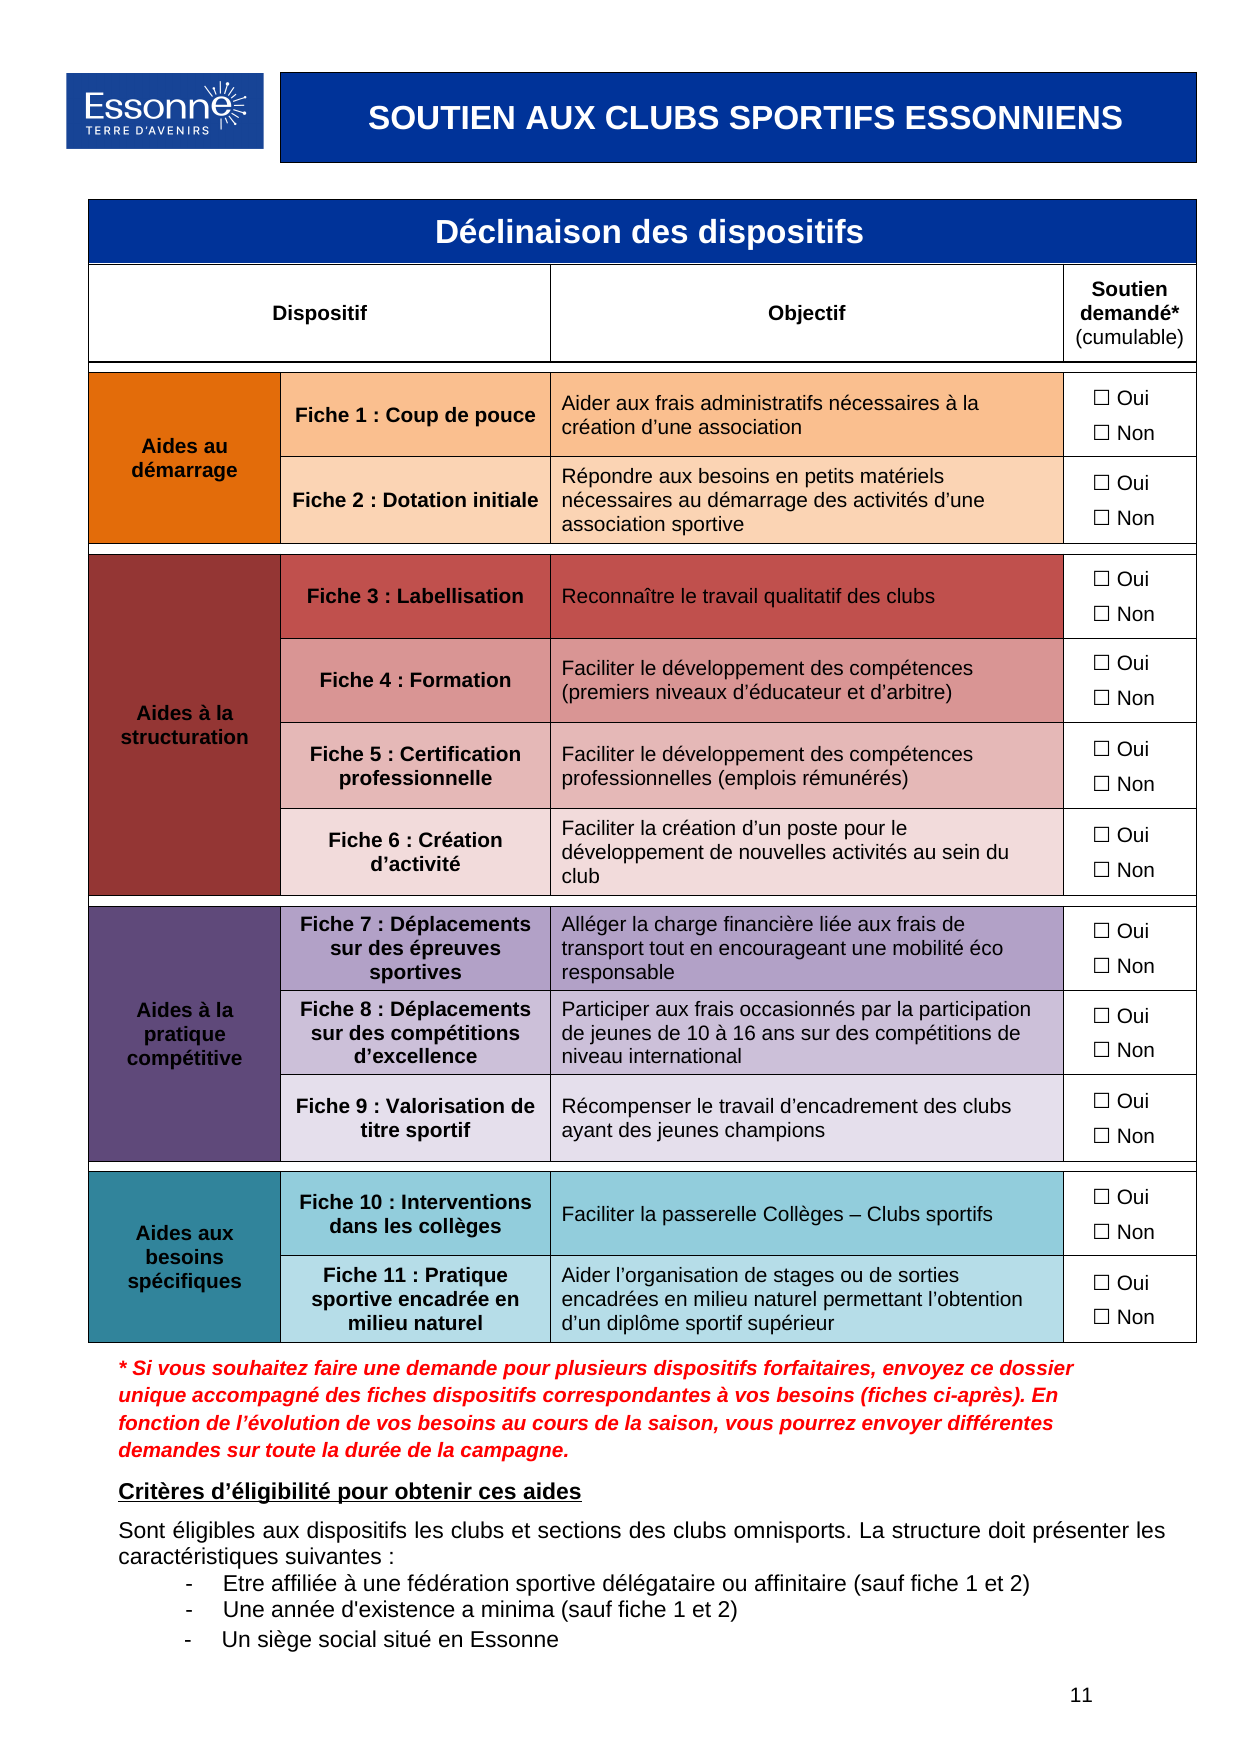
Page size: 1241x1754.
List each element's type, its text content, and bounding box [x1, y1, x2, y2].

table_cell Dispositif [89, 265, 550, 361]
text Critères d’éligibilité pour obtenir ces aides [118, 1478, 1166, 1504]
table_cell Fiche 10 : Interventions dans les collèges [281, 1172, 550, 1255]
table_cell Oui Non [1064, 457, 1196, 543]
table_cell [89, 896, 1196, 906]
table_cell Oui Non [1064, 1075, 1196, 1161]
table_cell Oui Non [1064, 555, 1196, 638]
table_cell Soutien demandé* (cumulable) [1064, 265, 1196, 361]
table_cell Oui Non [1064, 809, 1196, 895]
table_cell [89, 544, 1196, 553]
table_cell Aider l’organisation de stages ou de sorties encadrées en milieu naturel permettant l’obtention d’un diplôme sportif supérieur [551, 1256, 1063, 1342]
table_cell Fiche 8 : Déplacements sur des compétitions d’excellence [281, 991, 550, 1074]
table_header [59, 72, 280, 162]
table_cell Aides à la pratique compétitive [89, 907, 280, 1161]
table_cell Répondre aux besoins en petits matériels nécessaires au démarrage des activités d’une association sportive [551, 457, 1063, 543]
table_cell Fiche 5 : Certification professionnelle [281, 723, 550, 808]
table_cell Récompenser le travail d’encadrement des clubs ayant des jeunes champions [551, 1075, 1063, 1161]
table_cell Fiche 3 : Labellisation [281, 555, 550, 638]
table_cell [89, 1162, 1196, 1171]
table_cell Oui Non [1064, 1256, 1196, 1342]
list Etre affiliée à une fédération sportive délégataire ou affinitaire (sauf fiche 1 et 2) [185, 1569, 1166, 1596]
list Une année d'existence a minima (sauf fiche 1 et 2) [185, 1596, 1093, 1622]
table_cell Oui Non [1064, 723, 1196, 808]
table_cell Fiche 2 : Dotation initiale [281, 457, 550, 543]
table_cell Fiche 6 : Création d’activité [281, 809, 550, 895]
table_cell [89, 363, 1196, 372]
picture [66, 73, 264, 149]
table_cell Fiche 4 : Formation [281, 639, 550, 722]
table_cell Oui Non [1064, 373, 1196, 456]
table_cell Aider aux frais administratifs nécessaires à la création d’une association [551, 373, 1063, 456]
table_cell Aides à la structuration [89, 555, 280, 895]
table_header SOUTIEN AUX CLUBS SPORTIFS ESSONNIENS [281, 73, 1196, 162]
table_cell Participer aux frais occasionnés par la participation de jeunes de 10 à 16 ans sur des compétitions de niveau international [551, 991, 1063, 1074]
table_cell Reconnaître le travail qualitatif des clubs [551, 555, 1063, 638]
text * Si vous souhaitez faire une demande pour plusieurs dispositifs forfaitaires, envoyez ce dossier unique accompagné des fiches dispositifs correspondantes à vos besoins (fiches ci-après). En fonction de l’évolution de vos besoins au cours de la saison, vous pourrez envoyer différentes demandes sur toute la durée de la campagne. [118, 1356, 1093, 1462]
table_cell Fiche 11 : Pratique sportive encadrée en milieu naturel [281, 1256, 550, 1342]
table_cell Faciliter la création d’un poste pour le développement de nouvelles activités au sein du club [551, 809, 1063, 895]
table_cell Oui Non [1064, 907, 1196, 990]
table_cell Oui Non [1064, 991, 1196, 1074]
table_cell Faciliter le développement des compétences (premiers niveaux d’éducateur et d’arbitre) [551, 639, 1063, 722]
table_cell Fiche 9 : Valorisation de titre sportif [281, 1075, 550, 1161]
text Sont éligibles aux dispositifs les clubs et sections des clubs omnisports. La structure doit présenter les caractéristiques suivantes : [118, 1517, 1166, 1569]
table_cell Faciliter le développement des compétences professionnelles (emplois rémunérés) [551, 723, 1063, 808]
table_cell Oui Non [1064, 639, 1196, 722]
table_cell Aides au démarrage [89, 373, 280, 543]
list Un siège social situé en Essonne [184, 1626, 1166, 1652]
table_cell Fiche 7 : Déplacements sur des épreuves sportives [281, 907, 550, 990]
table_cell Objectif [551, 265, 1063, 361]
table_cell Aides aux besoins spécifiques [89, 1172, 280, 1342]
table_header Déclinaison des dispositifs [89, 200, 1196, 263]
table_cell Alléger la charge financière liée aux frais de transport tout en encourageant une mobilité éco responsable [551, 907, 1063, 990]
table_cell Faciliter la passerelle Collèges – Clubs sportifs [551, 1172, 1063, 1255]
table_cell Oui Non [1064, 1172, 1196, 1255]
table_cell Fiche 1 : Coup de pouce [281, 373, 550, 456]
